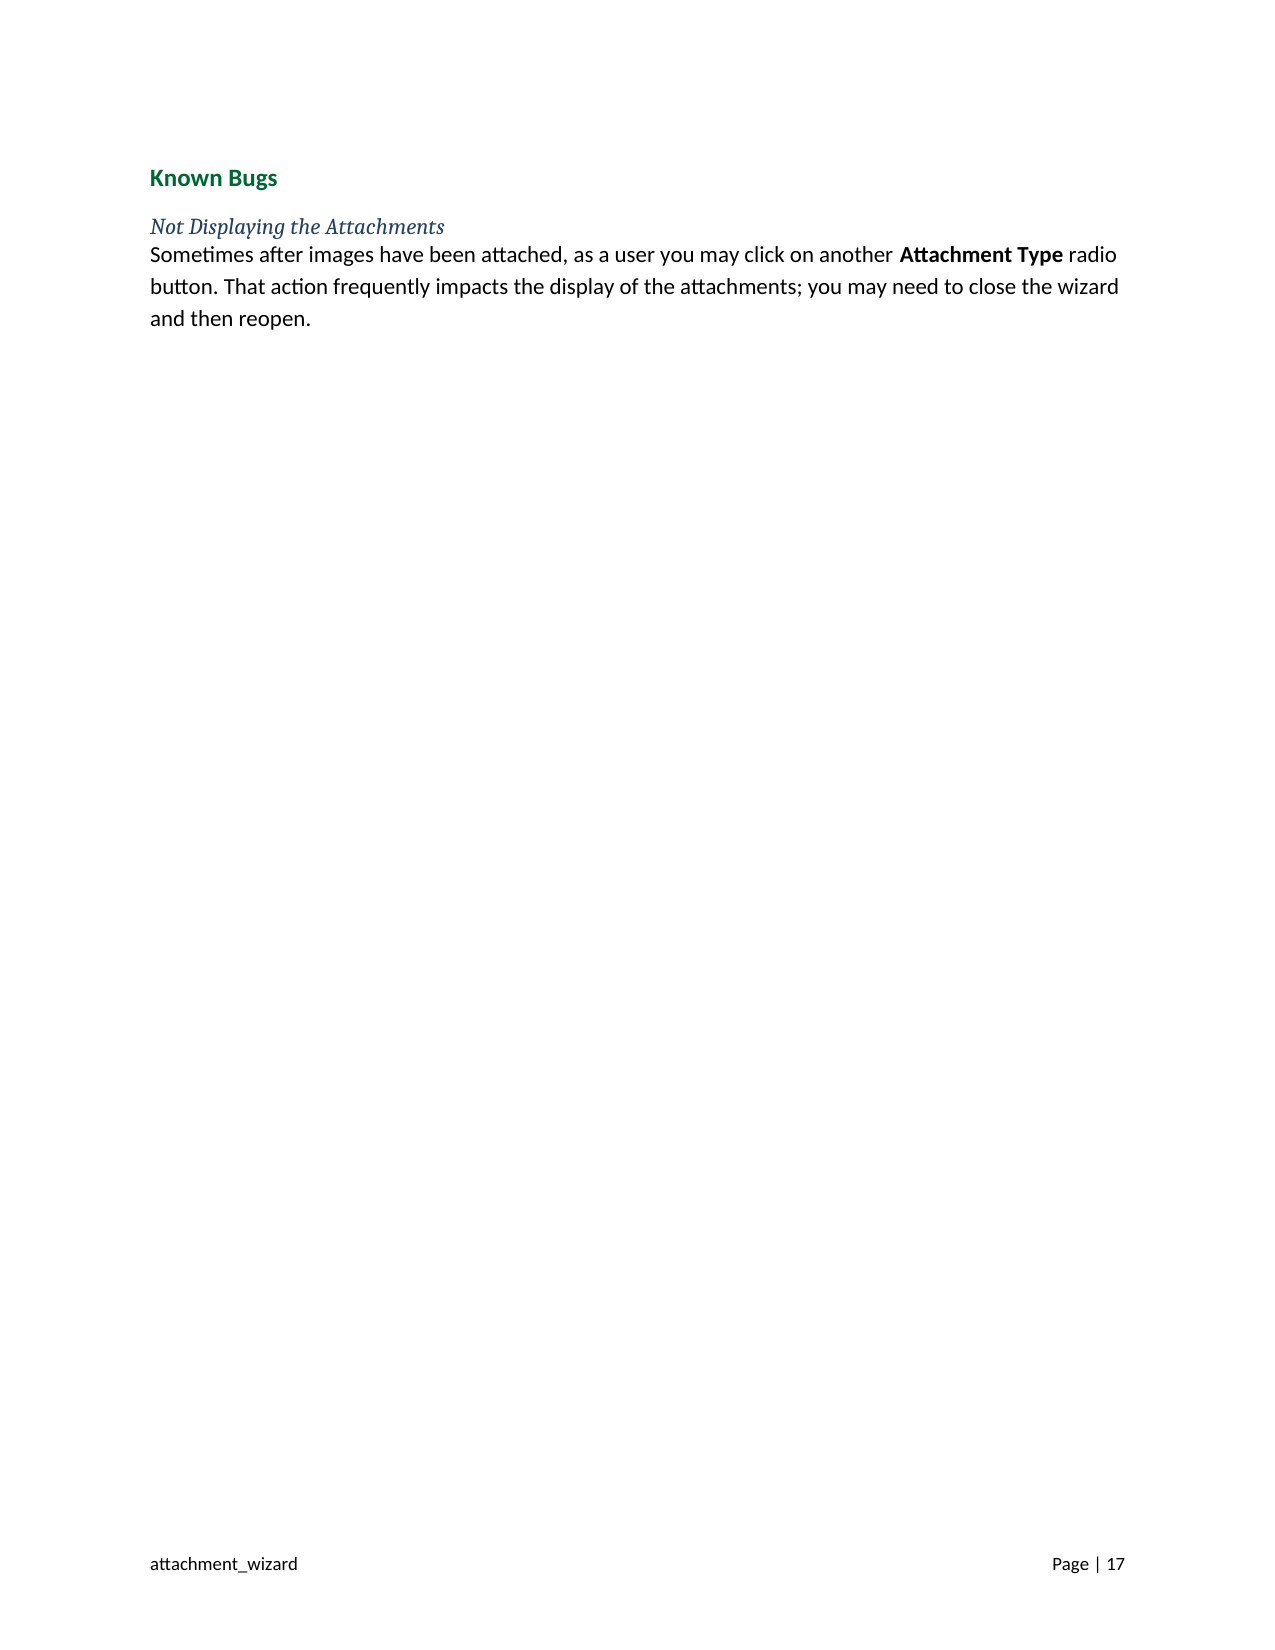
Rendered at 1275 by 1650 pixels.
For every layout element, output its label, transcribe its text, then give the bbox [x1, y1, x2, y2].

subtitle Known Bugs [150, 162, 1125, 193]
subtitle Not Displaying the Attachments [150, 214, 1125, 240]
text Sometimes after images have been attached, as a user you may click on another Attachment Type radio button. That action frequently impacts the display of the attachments; you may need to close the wizard and then reopen. [150, 240, 1125, 333]
